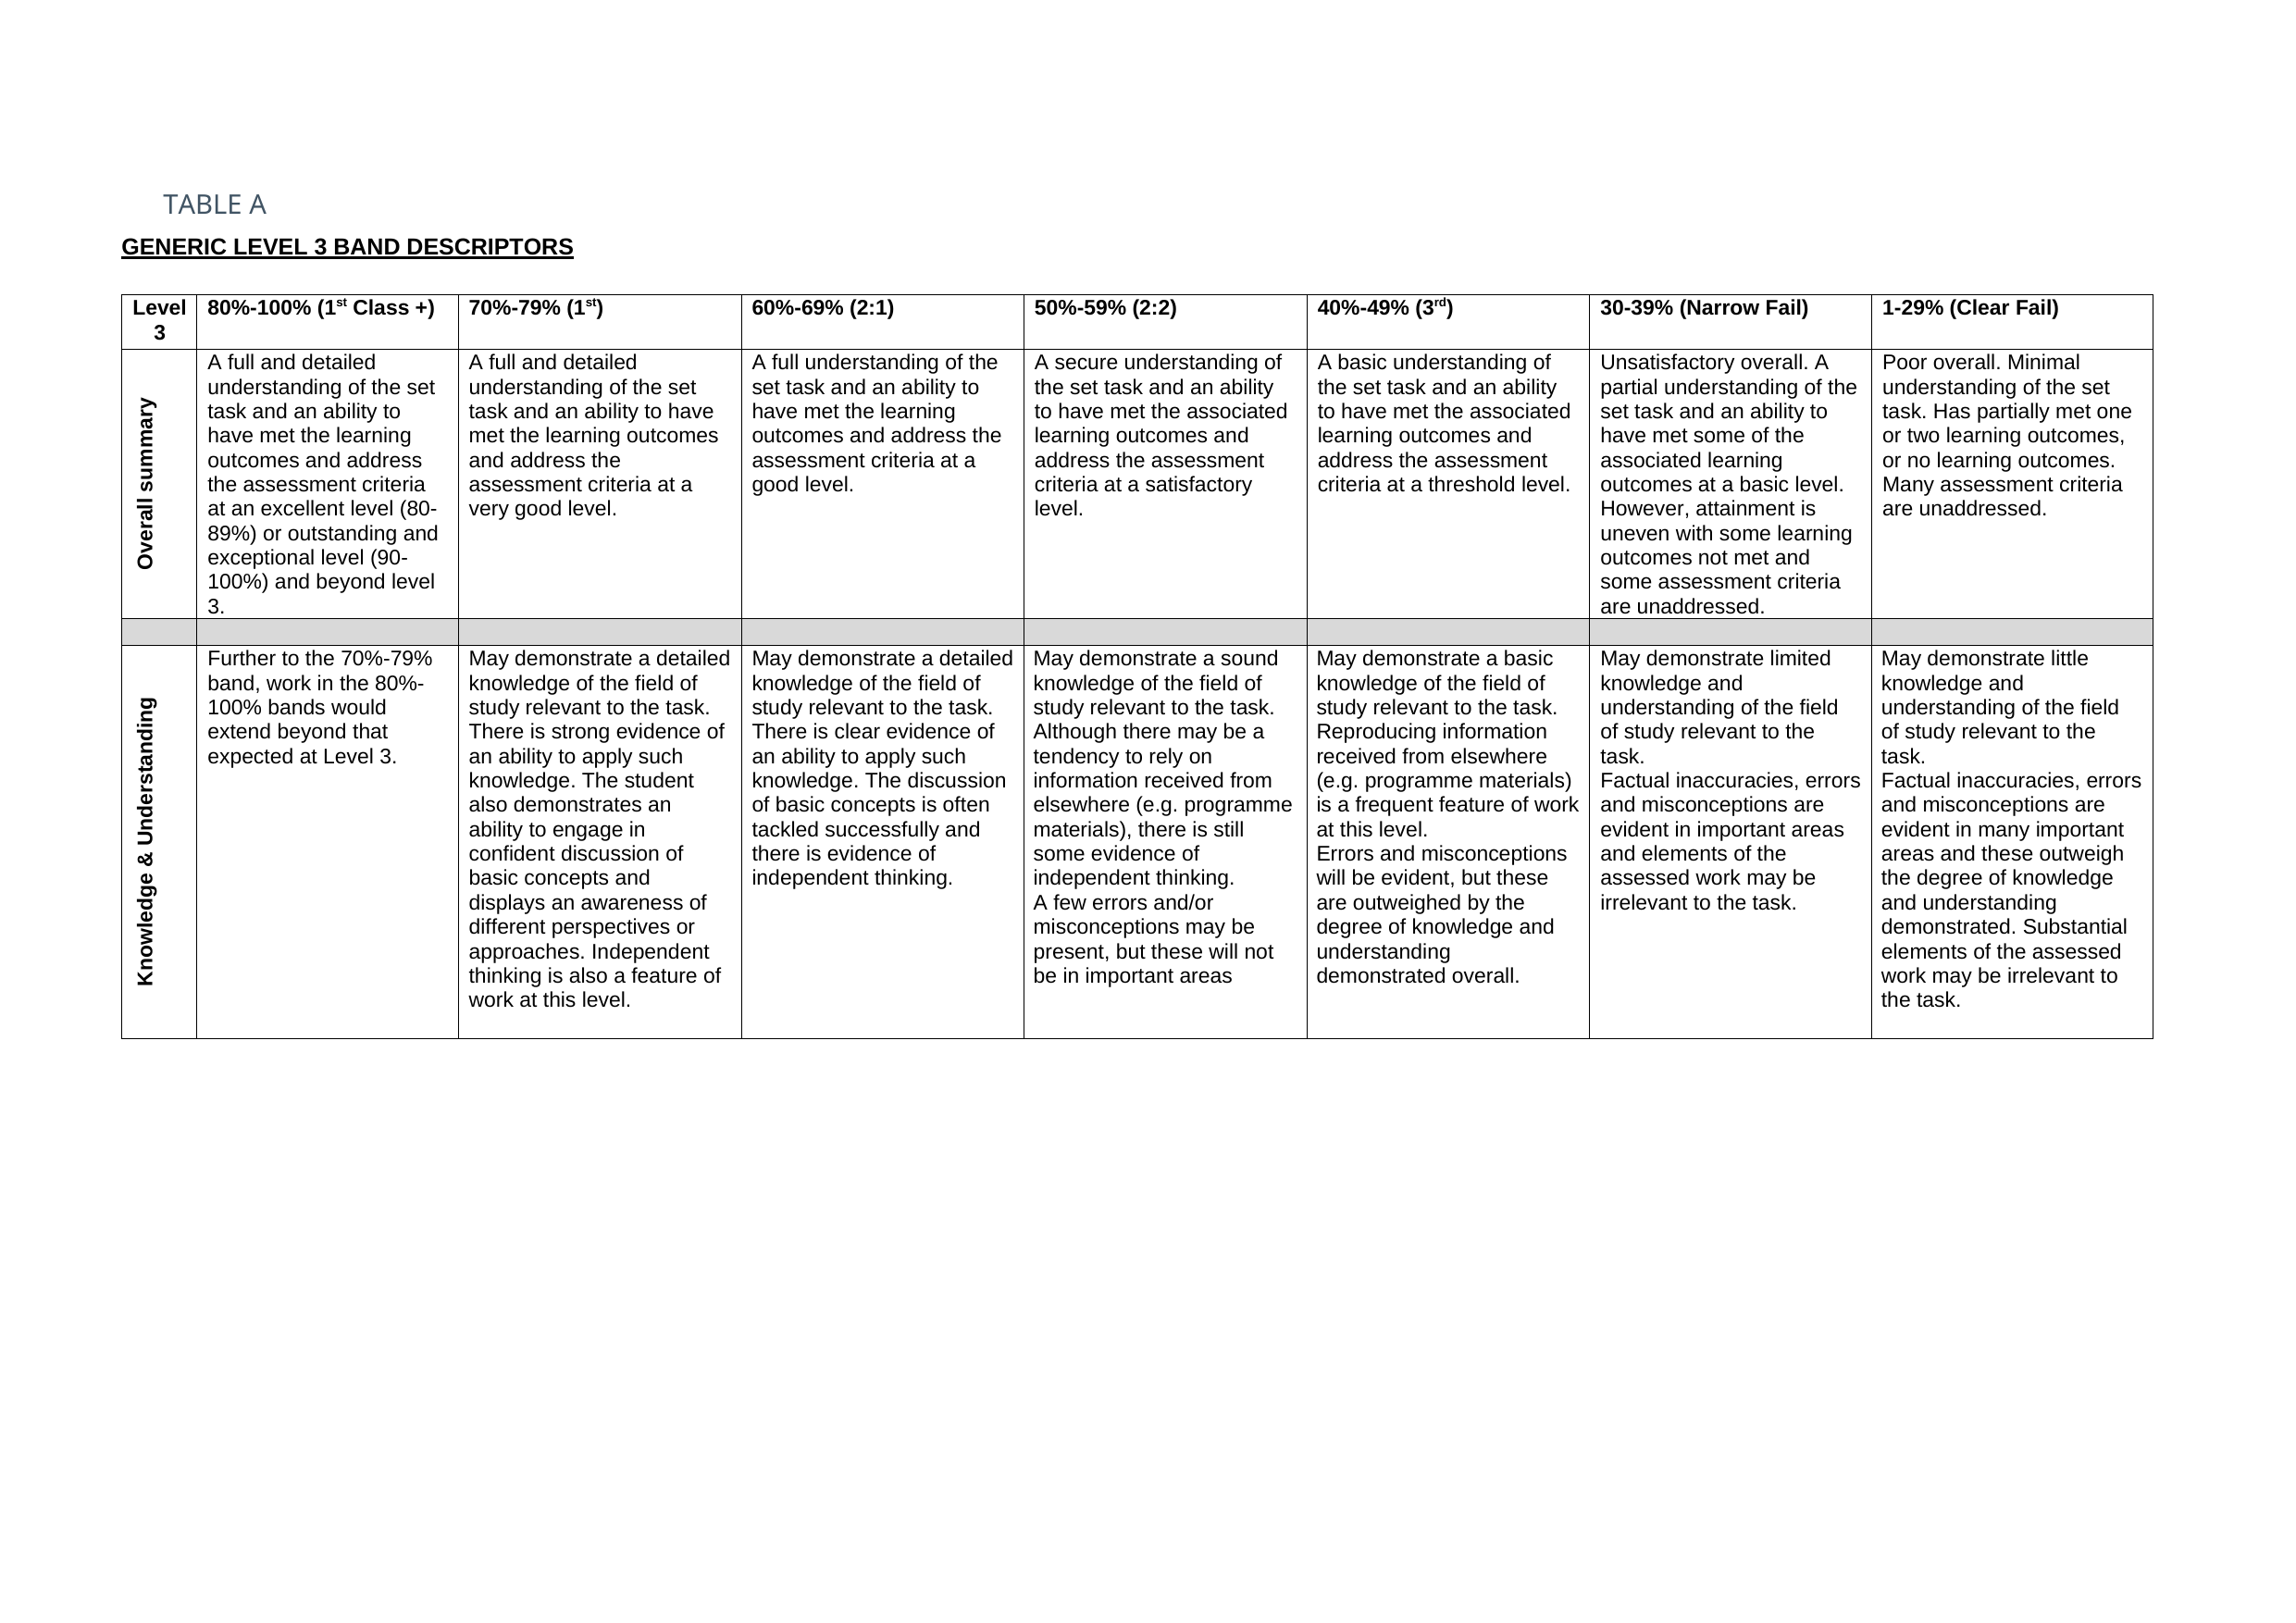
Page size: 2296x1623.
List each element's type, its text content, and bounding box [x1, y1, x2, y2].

table_cell Unsatisfactory overall. A partial understanding of the set task and an ability to have met some of the associated learning outcomes at a basic level. However, attainment is uneven with some learning outcomes not met and some assessment criteria are unaddressed. [1590, 350, 1871, 618]
table_cell May demonstrate a basic knowledge of the field of study relevant to the task. Reproducing information received from elsewhere (e.g. programme materials) is a frequent feature of work at this level. Errors and misconceptions will be evident, but these are outweighed by the degree of knowledge and understanding demonstrated overall. [1308, 646, 1589, 1038]
table_cell [459, 619, 741, 645]
table_cell Poor overall. Minimal understanding of the set task. Has partially met one or two learning outcomes, or no learning outcomes. Many assessment criteria are unaddressed. [1872, 350, 2153, 618]
table_cell [1872, 619, 2153, 645]
table_cell May demonstrate a detailed knowledge of the field of study relevant to the task. There is clear evidence of an ability to apply such knowledge. The discussion of basic concepts is often tackled successfully and there is evidence of independent thinking. [742, 646, 1024, 1038]
table_cell [1308, 619, 1589, 645]
table_cell [197, 619, 458, 645]
table_header 50%-59% (2:2) [1024, 295, 1307, 349]
table_cell May demonstrate a sound knowledge of the field of study relevant to the task. Although there may be a tendency to rely on information received from elsewhere (e.g. programme materials), there is still some evidence of independent thinking. A few errors and/or misconceptions may be present, but these will not be in important areas [1024, 646, 1307, 1038]
table_cell Knowledge & Understanding [122, 646, 196, 1038]
table_header 1-29% (Clear Fail) [1872, 295, 2153, 349]
text GENERIC LEVEL 3 BAND DESCRIPTORS [121, 233, 2153, 260]
table_cell [1590, 619, 1871, 645]
table_header 30-39% (Narrow Fail) [1590, 295, 1871, 349]
subtitle TABLE A [163, 185, 2153, 222]
table_cell A secure understanding of the set task and an ability to have met the associated learning outcomes and address the assessment criteria at a satisfactory level. [1024, 350, 1307, 618]
table_cell [122, 619, 196, 645]
table_cell A basic understanding of the set task and an ability to have met the associated learning outcomes and address the assessment criteria at a threshold level. [1308, 350, 1589, 618]
table_cell May demonstrate a detailed knowledge of the field of study relevant to the task. There is strong evidence of an ability to apply such knowledge. The student also demonstrates an ability to engage in confident discussion of basic concepts and displays an awareness of different perspectives or approaches. Independent thinking is also a feature of work at this level. [459, 646, 741, 1038]
table_cell A full understanding of the set task and an ability to have met the learning outcomes and address the assessment criteria at a good level. [742, 350, 1024, 618]
table_cell A full and detailed understanding of the set task and an ability to have met the learning outcomes and address the assessment criteria at an excellent level (80-89%) or outstanding and exceptional level (90-100%) and beyond level 3. [197, 350, 458, 618]
table_header 40%-49% (3rd) [1308, 295, 1589, 349]
table_cell Overall summary [122, 350, 196, 618]
table_cell May demonstrate limited knowledge and understanding of the field of study relevant to the task. Factual inaccuracies, errors and misconceptions are evident in important areas and elements of the assessed work may be irrelevant to the task. [1590, 646, 1871, 1038]
table_cell [1024, 619, 1307, 645]
table_cell [742, 619, 1024, 645]
table_cell A full and detailed understanding of the set task and an ability to have met the learning outcomes and address the assessment criteria at a very good level. [459, 350, 741, 618]
table_cell Further to the 70%-79% band, work in the 80%-100% bands would extend beyond that expected at Level 3. [197, 646, 458, 1038]
table_cell May demonstrate little knowledge and understanding of the field of study relevant to the task. Factual inaccuracies, errors and misconceptions are evident in many important areas and these outweigh the degree of knowledge and understanding demonstrated. Substantial elements of the assessed work may be irrelevant to the task. [1872, 646, 2153, 1038]
table_header 80%-100% (1st Class +) [197, 295, 458, 349]
table_header 70%-79% (1st) [459, 295, 741, 349]
table_header 60%-69% (2:1) [742, 295, 1024, 349]
table_header Level 3 [122, 295, 196, 349]
